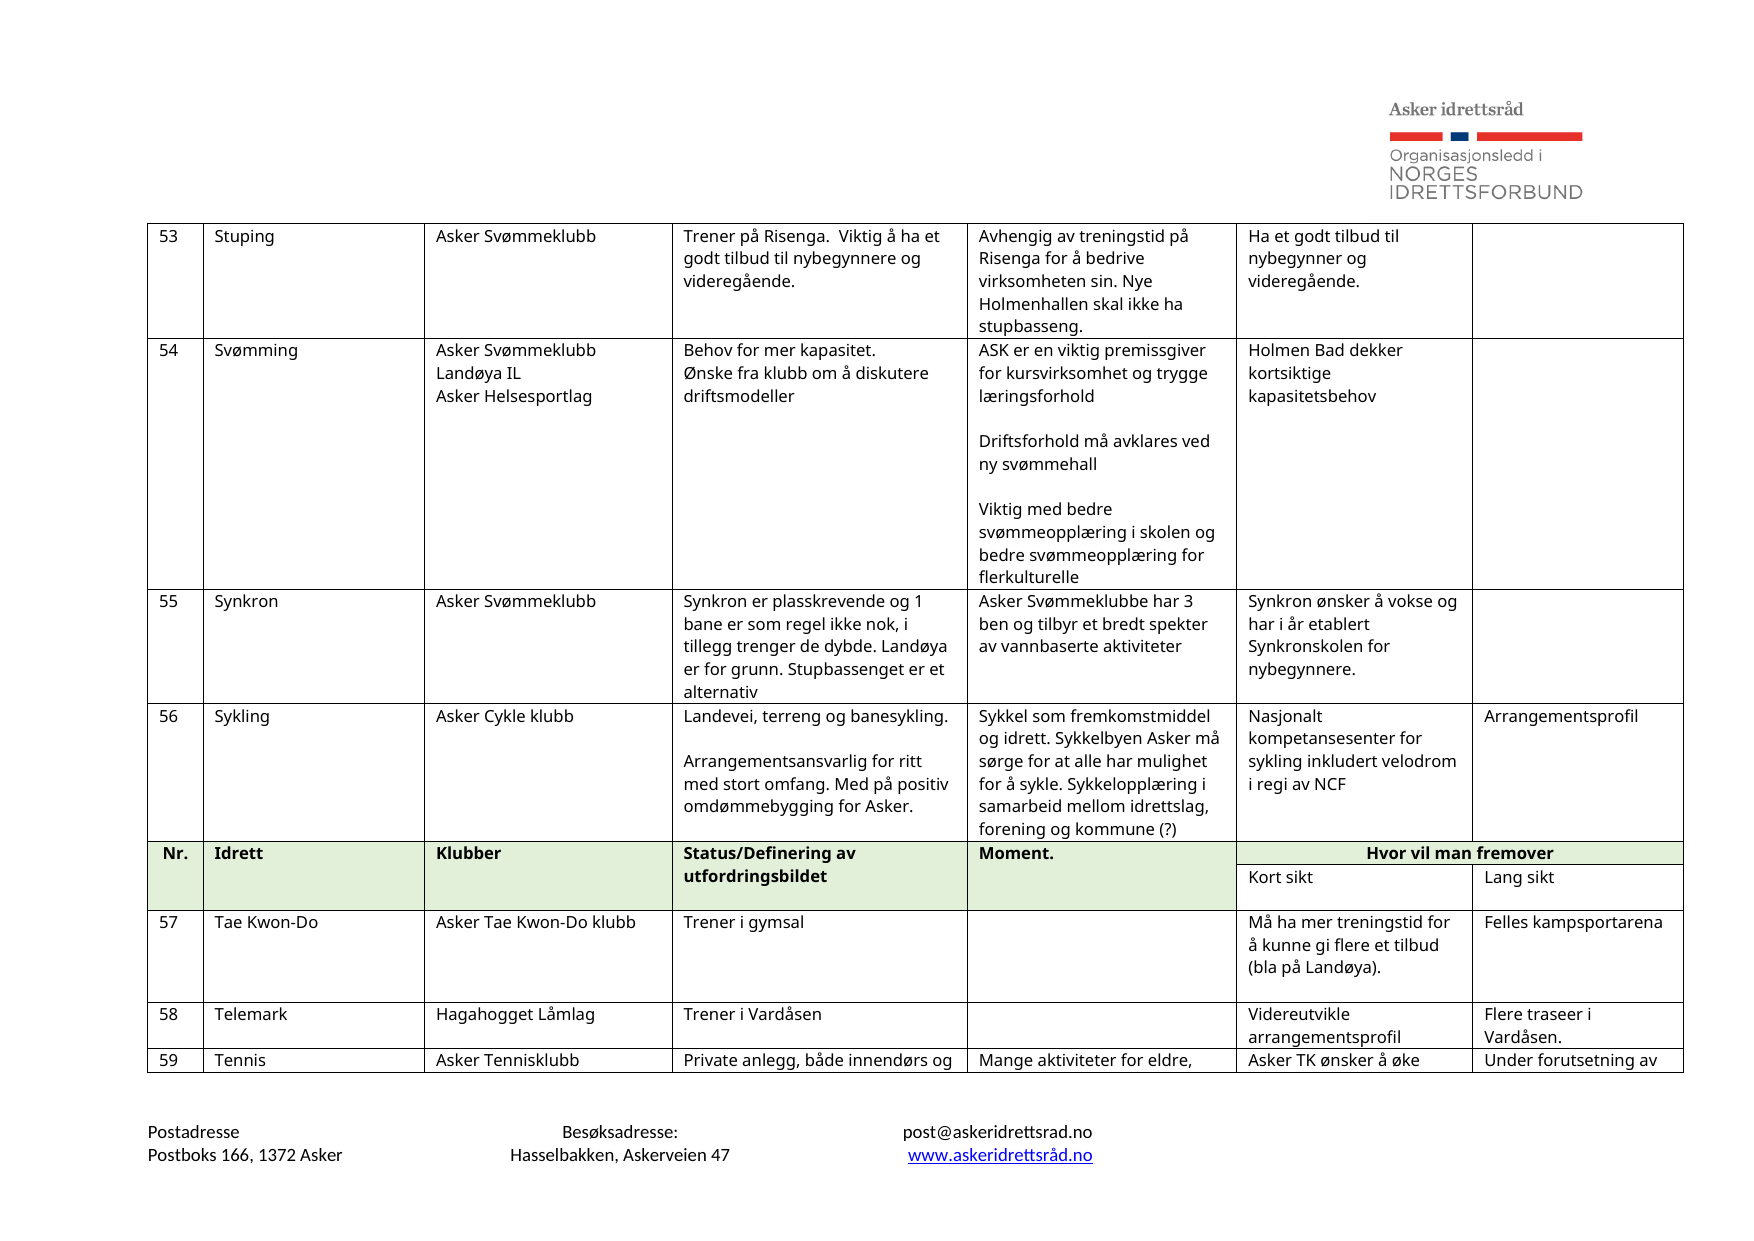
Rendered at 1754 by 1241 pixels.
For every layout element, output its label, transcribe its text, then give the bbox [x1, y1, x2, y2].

table_cell Private anlegg, både innendørs og utendørs baner. Populære idretter med svært god dekningsgrad i anleggene [673, 1049, 967, 1072]
table_cell Asker Tae Kwon-Do klubb [425, 911, 672, 1002]
table_cell Asker Svømmeklubbe har 3 ben og tilbyr et bredt spekter av vannbaserte aktiviteter [968, 590, 1236, 703]
table_cell 55 [148, 590, 203, 703]
table_cell Holmen Bad dekker kortsiktige kapasitetsbehov [1237, 339, 1472, 589]
picture [1365, 73, 1607, 223]
table_cell Synkron er plasskrevende og 1 bane er som regel ikke nok, i tillegg trenger de dybde. Landøya er for grunn. Stupbassenget er et alternativ [673, 590, 967, 703]
table_cell [1473, 339, 1683, 589]
table_cell Hagahogget Låmlag [425, 1003, 672, 1048]
table_cell Arrangementsprofil [1473, 704, 1683, 841]
table_cell Asker Svømmeklubb Landøya IL Asker Helsesportlag [425, 339, 672, 589]
table_cell [1473, 590, 1683, 703]
table_cell Felles kampsportarena [1473, 911, 1683, 1002]
table_cell 54 [148, 339, 203, 589]
table_cell Flere traseer i Vardåsen. [1473, 1003, 1683, 1048]
table_cell Må ha mer treningstid for å kunne gi flere et tilbud (bla på Landøya). [1237, 911, 1472, 1002]
table_cell [968, 1003, 1236, 1048]
table_cell Landevei, terreng og banesykling. Arrangementsansvarlig for ritt med stort omfang. Med på positiv omdømmebygging for Asker. [673, 704, 967, 841]
table_cell Avhengig av treningstid på Risenga for å bedrive virksomheten sin. Nye Holmenhallen skal ikke ha stupbasseng. [968, 224, 1236, 338]
table_cell 59 [148, 1049, 203, 1072]
table_cell Trener på Risenga. Viktig å ha et godt tilbud til nybegynnere og videregående. [673, 224, 967, 338]
table_cell Nasjonalt kompetansesenter for sykling inkludert velodrom i regi av NCF [1237, 704, 1472, 841]
table_cell ASK er en viktig premissgiver for kursvirksomhet og trygge læringsforhold Driftsforhold må avklares ved ny svømmehall Viktig med bedre svømmeopplæring i skolen og bedre svømmeopplæring for flerkulturelle [968, 339, 1236, 589]
table_cell Asker Svømmeklubb [425, 590, 672, 703]
table_cell Ha et godt tilbud til nybegynner og videregående. [1237, 224, 1472, 338]
table_cell Klubber [425, 842, 672, 910]
table_cell Asker Svømmeklubb [425, 224, 672, 338]
table_cell Trener i Vardåsen [673, 1003, 967, 1048]
table_cell Lang sikt [1473, 865, 1683, 910]
table_cell Behov for mer kapasitet. Ønske fra klubb om å diskutere driftsmodeller [673, 339, 967, 589]
table_cell 56 [148, 704, 203, 841]
table_cell Sykkel som fremkomstmiddel og idrett. Sykkelbyen Asker må sørge for at alle har mulighet for å sykle. Sykkelopplæring i samarbeid mellom idrettslag, forening og kommune (?) [968, 704, 1236, 841]
table_cell Svømming [204, 339, 424, 589]
table_cell Hvor vil man fremover [1237, 842, 1683, 864]
table_cell Idrett [204, 842, 424, 910]
table_cell Videreutvikle arrangementsprofil [1237, 1003, 1472, 1048]
table_cell [968, 911, 1236, 1002]
table_cell Tae Kwon-Do [204, 911, 424, 1002]
table_cell 53 [148, 224, 203, 338]
table_cell Asker Cykle klubb [425, 704, 672, 841]
table_cell Trener i gymsal [673, 911, 967, 1002]
table_cell Synkron [204, 590, 424, 703]
table_cell Stuping [204, 224, 424, 338]
table_cell Sykling [204, 704, 424, 841]
table_cell Status/Definering av utfordringsbildet [673, 842, 967, 910]
table_cell [1473, 224, 1683, 338]
table_cell Tennis [204, 1049, 424, 1072]
table_cell Telemark [204, 1003, 424, 1048]
table_cell Asker Tennisklubb Holmen Tennisklubb Nesøya IL [425, 1049, 672, 1072]
table_cell Moment. [968, 842, 1236, 910]
table_cell Kort sikt [1237, 865, 1472, 910]
table_cell Synkron ønsker å vokse og har i år etablert Synkronskolen for nybegynnere. [1237, 590, 1472, 703]
table_cell 57 [148, 911, 203, 1002]
table_cell 58 [148, 1003, 203, 1048]
table_cell Nr. [148, 842, 203, 910]
